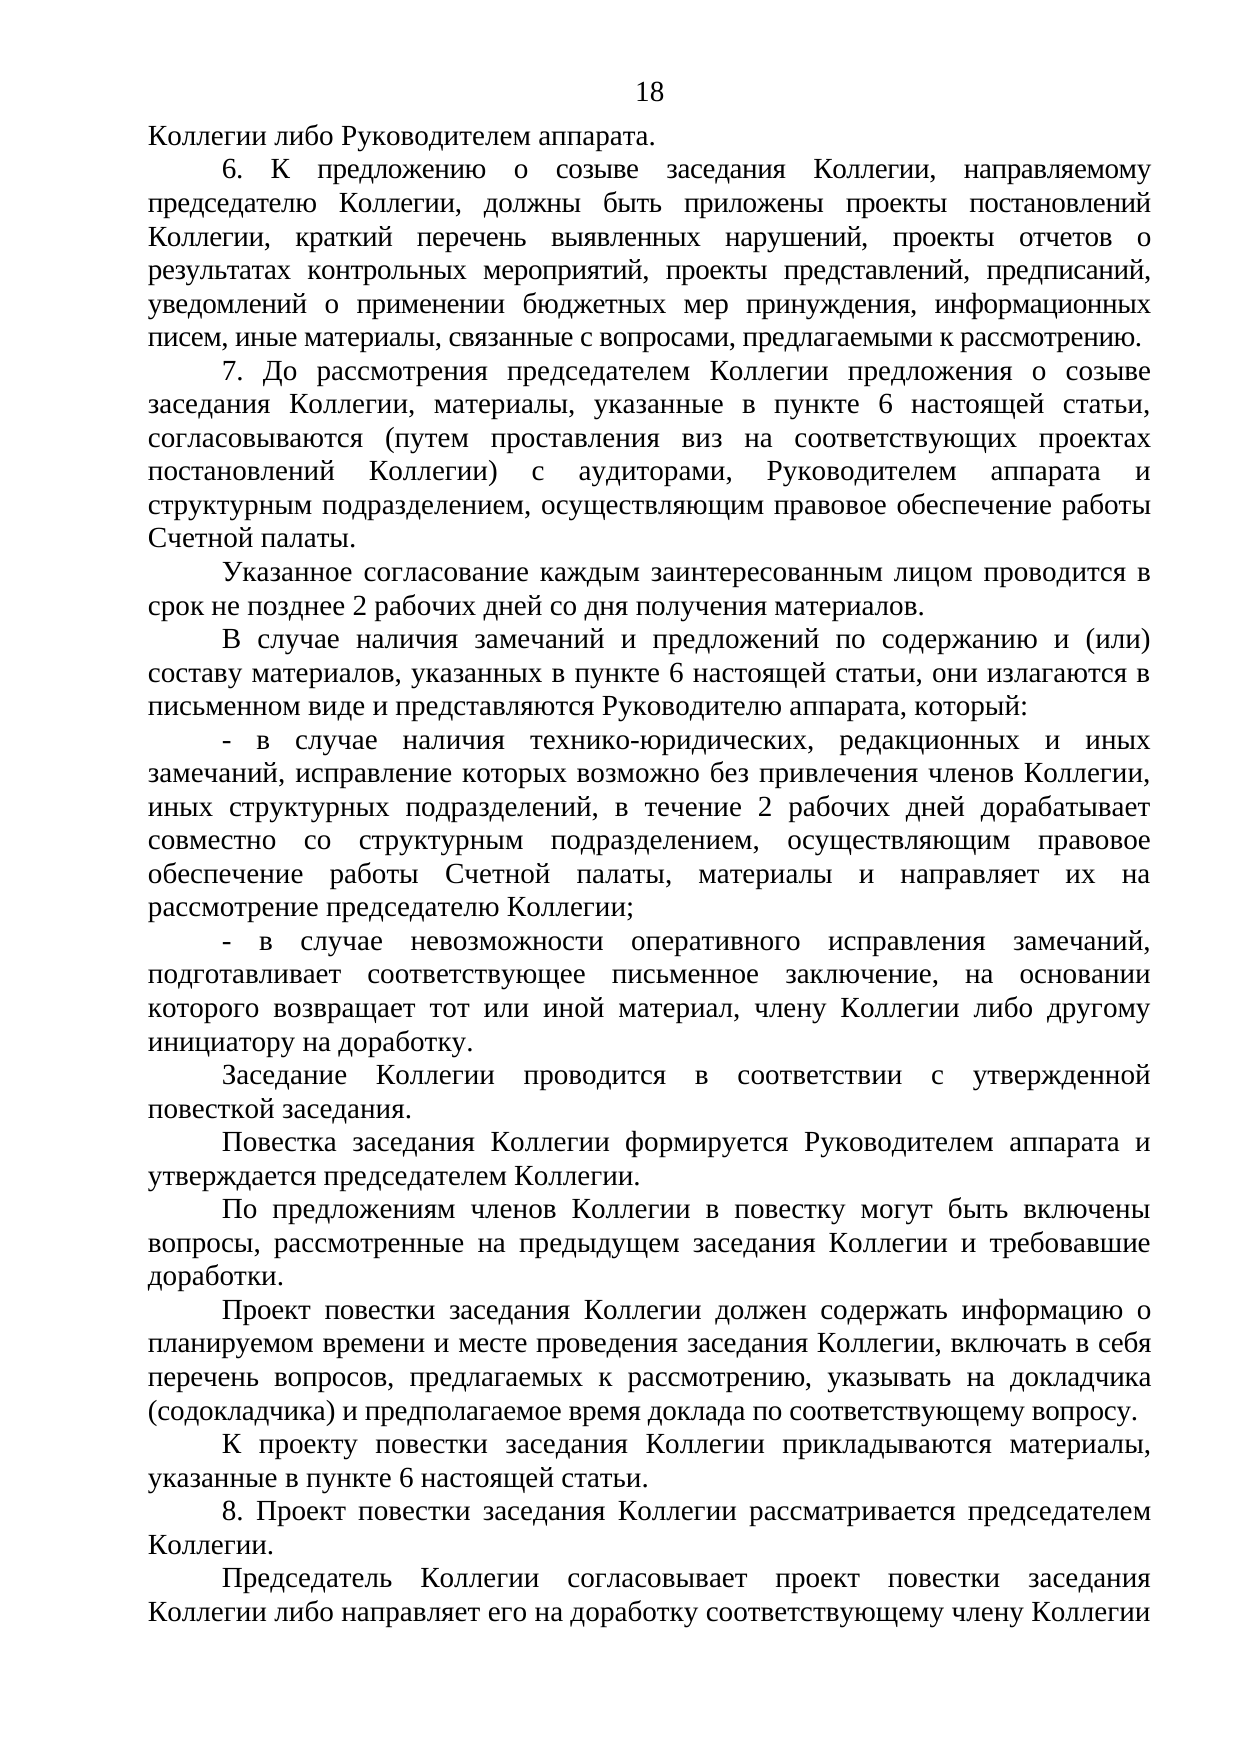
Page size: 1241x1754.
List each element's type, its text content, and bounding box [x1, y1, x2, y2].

text 8. Проект повестки заседания Коллегии рассматривается председателем Коллегии. [148, 1493, 1152, 1560]
text Заседание Коллегии проводится в соответствии с утвержденной повесткой заседания. [148, 1057, 1152, 1124]
text - в случае невозможности оперативного исправления замечаний, подготавливает соответствующее письменное заключение, на основании которого возвращает тот или иной материал, члену Коллегии либо другому инициатору на доработку. [148, 923, 1152, 1057]
text 7. До рассмотрения председателем Коллегии предложения о созыве заседания Коллегии, материалы, указанные в пункте 6 настоящей статьи, согласовываются (путем проставления виз на соответствующих проектах постановлений Коллегии) с аудиторами, Руководителем аппарата и структурным подразделением, осуществляющим правовое обеспечение работы Счетной палаты. [148, 353, 1152, 554]
text Повестка заседания Коллегии формируется Руководителем аппарата и утверждается председателем Коллегии. [148, 1124, 1152, 1191]
text Указанное согласование каждым заинтересованным лицом проводится в срок не позднее 2 рабочих дней со дня получения материалов. [148, 554, 1152, 621]
text В случае наличия замечаний и предложений по содержанию и (или) составу материалов, указанных в пункте 6 настоящей статьи, они излагаются в письменном виде и представляются Руководителю аппарата, который: [148, 621, 1152, 722]
text - в случае наличия технико-юридических, редакционных и иных замечаний, исправление которых возможно без привлечения членов Коллегии, иных структурных подразделений, в течение 2 рабочих дней дорабатывает совместно со структурным подразделением, осуществляющим правовое обеспечение работы Счетной палаты, материалы и направляет их на рассмотрение председателю Коллегии; [148, 722, 1152, 923]
text К проекту повестки заседания Коллегии прикладываются материалы, указанные в пункте 6 настоящей статьи. [148, 1426, 1152, 1493]
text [148, 1560, 1152, 1627]
text 6. К предложению о созыве заседания Коллегии, направляемому председателю Коллегии, должны быть приложены проекты постановлений Коллегии, краткий перечень выявленных нарушений, проекты отчетов о результатах контрольных мероприятий, проекты представлений, предписаний, уведомлений о применении бюджетных мер принуждения, информационных писем, иные материалы, связанные с вопросами, предлагаемыми к рассмотрению. [148, 152, 1152, 353]
text По предложениям членов Коллегии в повестку могут быть включены вопросы, рассмотренные на предыдущем заседания Коллегии и требовавшие доработки. [148, 1191, 1152, 1292]
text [148, 118, 1152, 152]
text Проект повестки заседания Коллегии должен содержать информацию о планируемом времени и месте проведения заседания Коллегии, включать в себя перечень вопросов, предлагаемых к рассмотрению, указывать на докладчика (содокладчика) и предполагаемое время доклада по соответствующему вопросу. [148, 1292, 1152, 1426]
